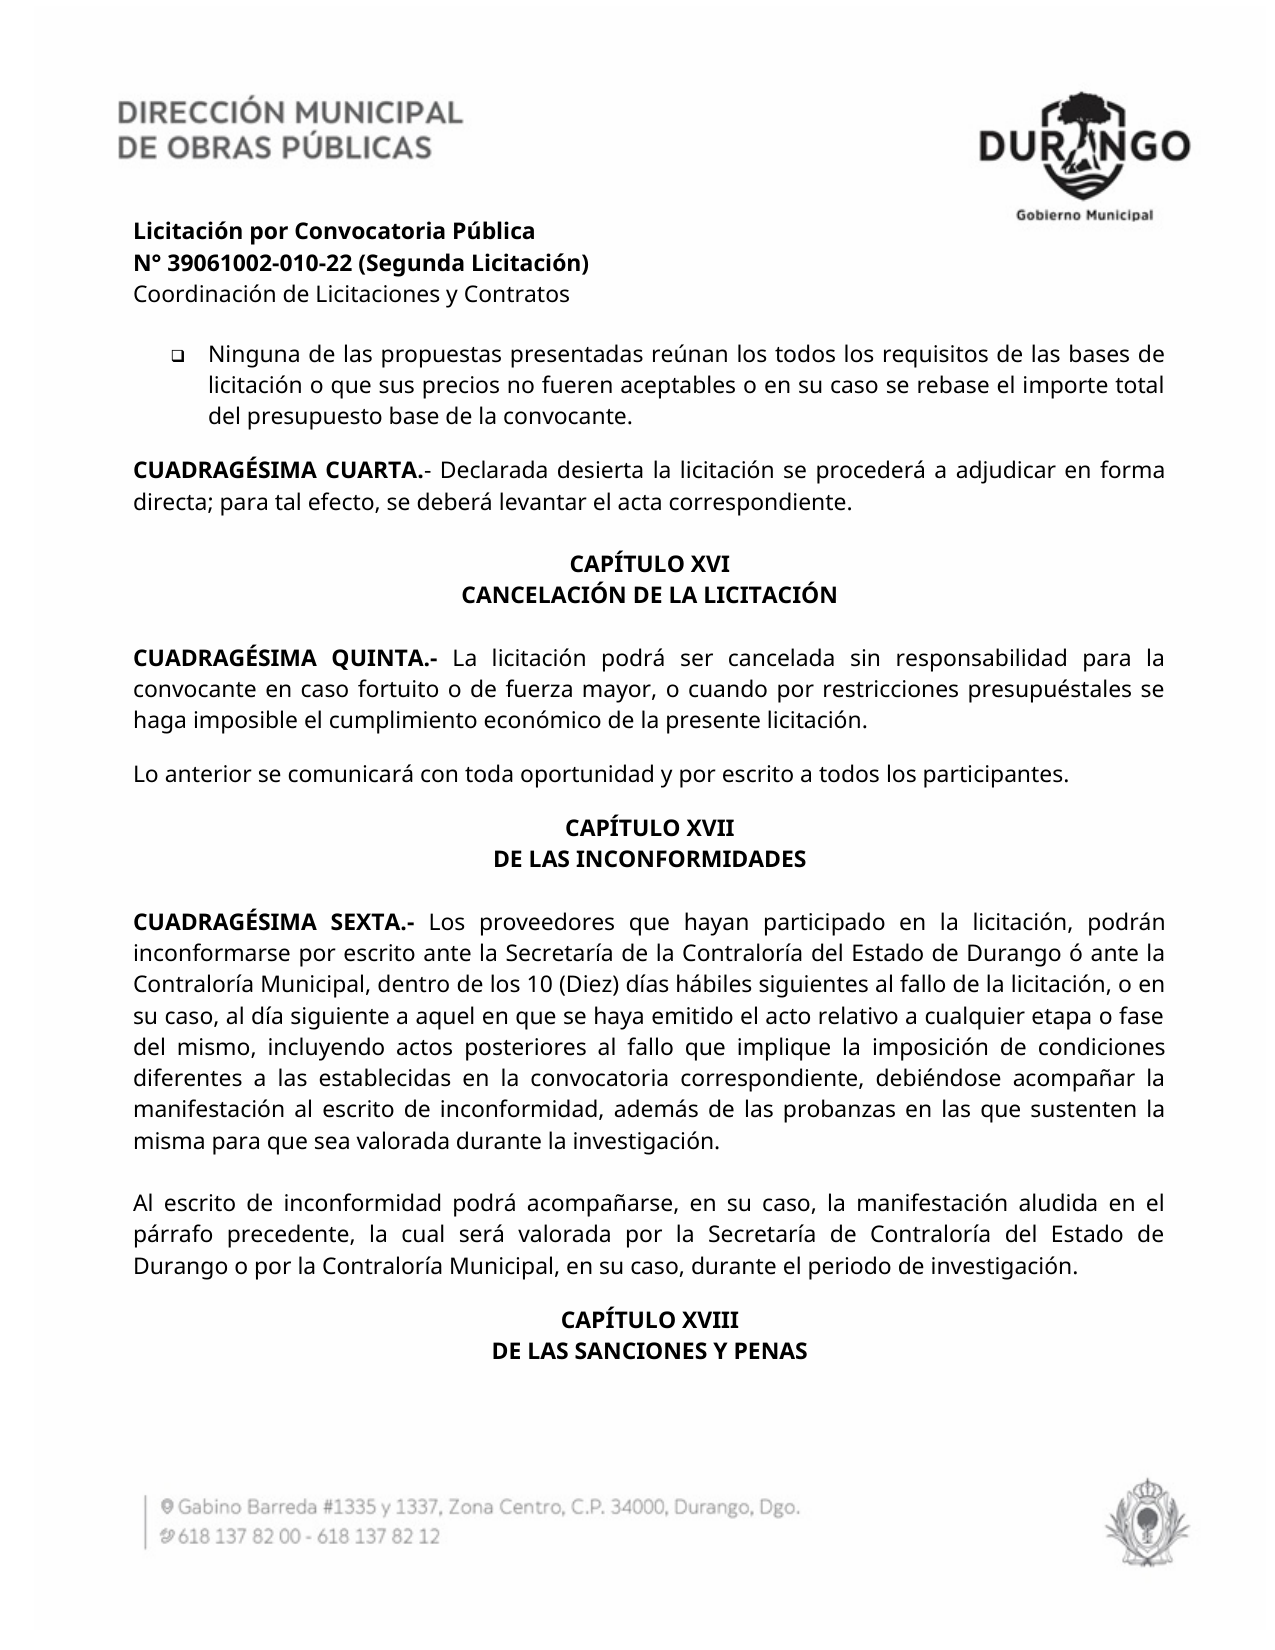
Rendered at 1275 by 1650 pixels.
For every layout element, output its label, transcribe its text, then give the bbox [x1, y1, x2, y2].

text CANCELACIÓN DE LA LICITACIÓN [133, 579, 1166, 611]
text DE LAS SANCIONES Y PENAS [133, 1335, 1166, 1366]
text CAPÍTULO XVII [133, 812, 1166, 843]
text CAPÍTULO XVI [133, 548, 1166, 579]
text Lo anterior se comunicará con toda oportunidad y por escrito a todos los participantes. [133, 758, 1166, 789]
text DE LAS INCONFORMIDADES [133, 843, 1166, 875]
text CUADRAGÉSIMA SEXTA.- Los proveedores que hayan participado en la licitación, podrán inconformarse por escrito ante la Secretaría de la Contraloría del Estado de Durango ó ante la Contraloría Municipal, dentro de los 10 (Diez) días hábiles siguientes al fallo de la licitación, o en su caso, al día siguiente a aquel en que se haya emitido el acto relativo a cualquier etapa o fase del mismo, incluyendo actos posteriores al fallo que implique la imposición de condiciones diferentes a las establecidas en la convocatoria correspondiente, debiéndose acompañar la manifestación al escrito de inconformidad, además de las probanzas en las que sustenten la misma para que sea valorada durante la investigación. [133, 906, 1166, 1156]
text CUADRAGÉSIMA CUARTA.- Declarada desierta la licitación se procederá a adjudicar en forma directa; para tal efecto, se deberá levantar el acta correspondiente. [133, 454, 1166, 517]
text Al escrito de inconformidad podrá acompañarse, en su caso, la manifestación aludida en el párrafo precedente, la cual será valorada por la Secretaría de Contraloría del Estado de Durango o por la Contraloría Municipal, en su caso, durante el periodo de investigación. [133, 1187, 1166, 1281]
picture [34, 6, 1267, 1630]
list Ninguna de las propuestas presentadas reúnan los todos los requisitos de las bases de licitación o que sus precios no fueren aceptables o en su caso se rebase el importe total del presupuesto base de la convocante. [170, 338, 1166, 432]
text CAPÍTULO XVIII [133, 1304, 1166, 1335]
text CUADRAGÉSIMA QUINTA.- La licitación podrá ser cancelada sin responsabilidad para la convocante en caso fortuito o de fuerza mayor, o cuando por restricciones presupuéstales se haga imposible el cumplimiento económico de la presente licitación. [133, 642, 1166, 736]
